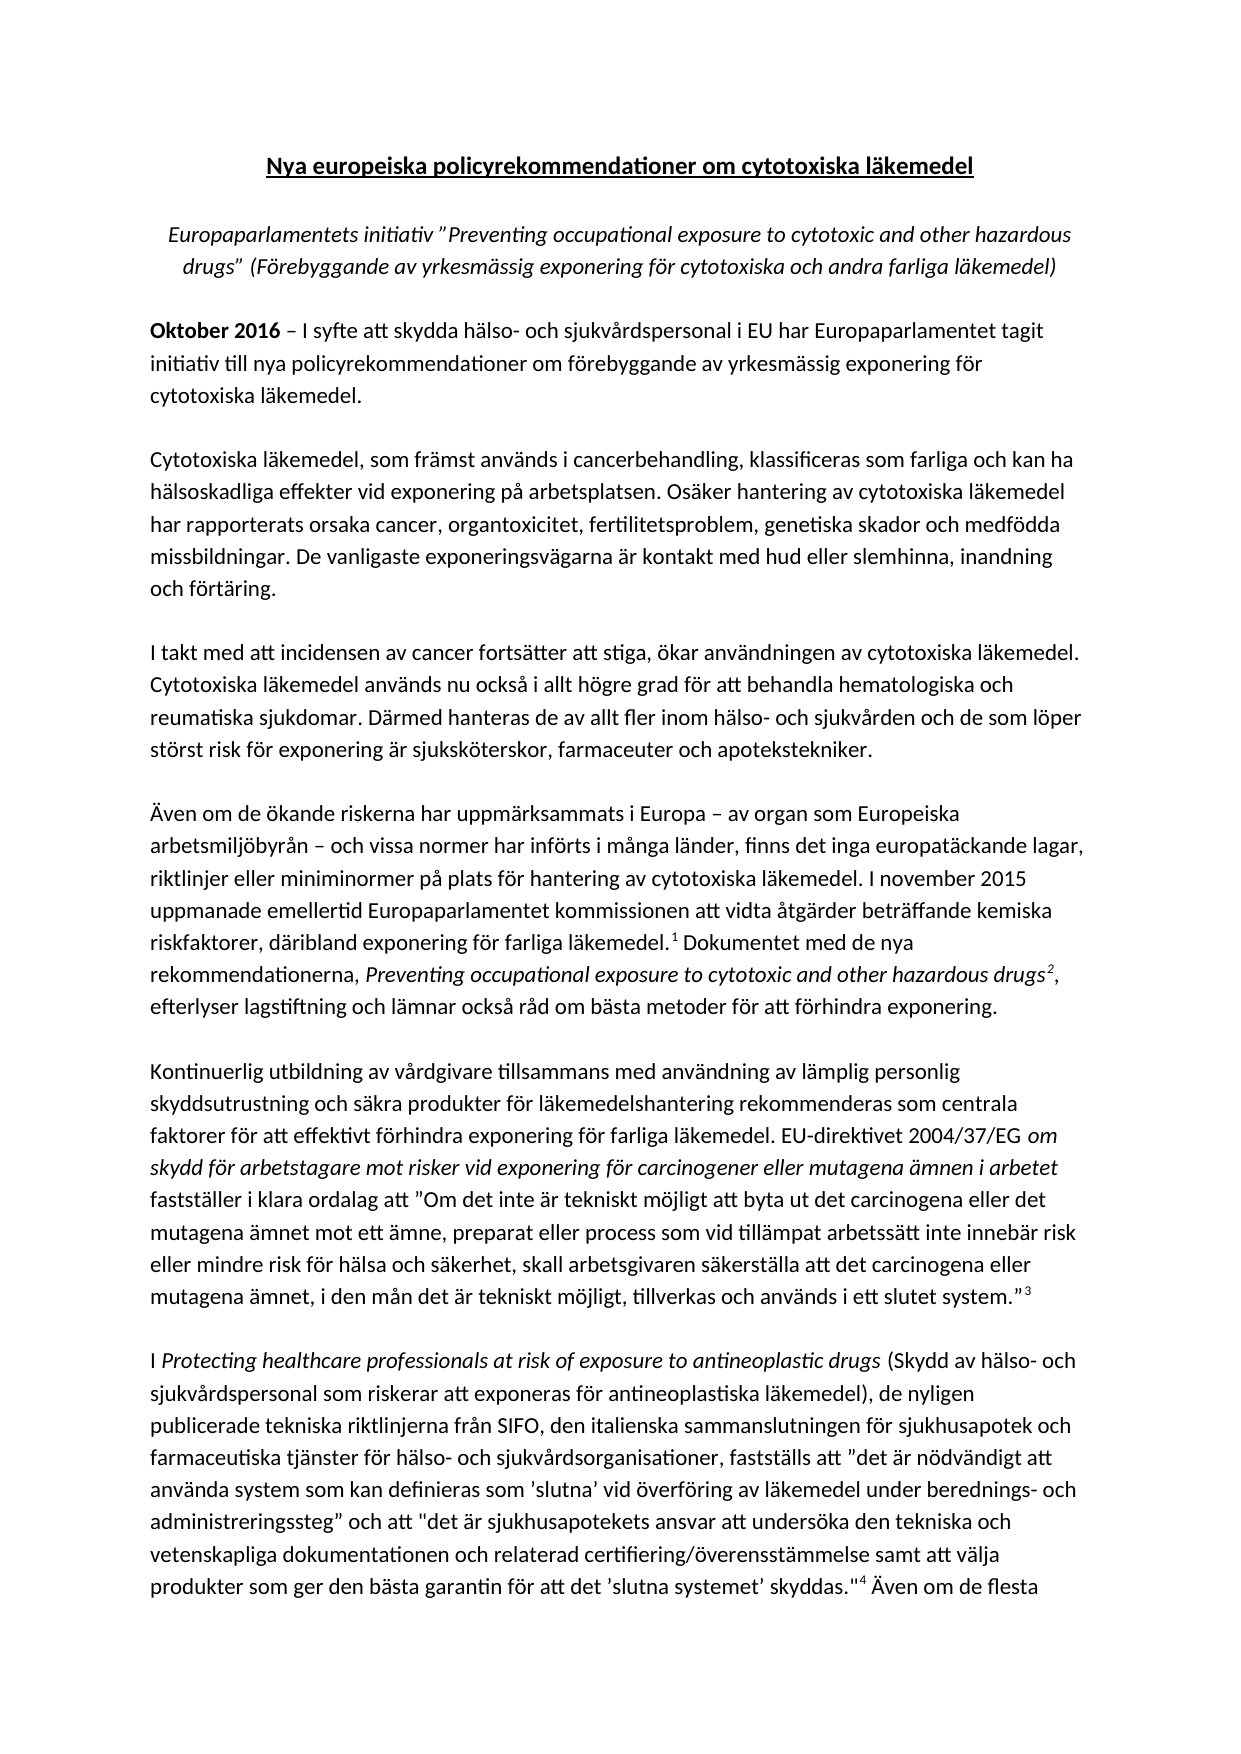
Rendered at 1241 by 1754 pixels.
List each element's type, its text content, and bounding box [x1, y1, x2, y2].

text I takt med att incidensen av cancer fortsätter att stiga, ökar användningen av cytotoxiska läkemedel. Cytotoxiska läkemedel används nu också i allt högre grad för att behandla hematologiska och reumatiska sjukdomar. Därmed hanteras de av allt fler inom hälso- och sjukvården och de som löper störst risk för exponering är sjuksköterskor, farmaceuter och apotekstekniker. [150, 638, 1090, 763]
text Även om de ökande riskerna har uppmärksammats i Europa – av organ som Europeiska arbetsmiljöbyrån – och vissa normer har införts i många länder, finns det inga europatäckande lagar, riktlinjer eller miniminormer på plats för hantering av cytotoxiska läkemedel. I november 2015 uppmanade emellertid Europaparlamentet kommissionen att vidta åtgärder beträffande kemiska riskfaktorer, däribland exponering för farliga läkemedel. Dokumentet med de nya rekommendationerna, Preventing occupational exposure to cytotoxic and other hazardous drugs, efterlyser lagstiftning och lämnar också råd om bästa metoder för att förhindra exponering. [150, 799, 1090, 1021]
text Kontinuerlig utbildning av vårdgivare tillsammans med användning av lämplig personlig skyddsutrustning och säkra produkter för läkemedelshantering rekommenderas som centrala faktorer för att effektivt förhindra exponering för farliga läkemedel. EU-direktivet 2004/37/EG om skydd för arbetstagare mot risker vid exponering för carcinogener eller mutagena ämnen i arbetet fastställer i klara ordalag att ”Om det inte är tekniskt möjligt att byta ut det carcinogena eller det mutagena ämnet mot ett ämne, preparat eller process som vid tillämpat arbetssätt inte innebär risk eller mindre risk för hälsa och säkerhet, skall arbetsgivaren säkerställa att det carcinogena eller mutagena ämnet, i den mån det är tekniskt möjligt, tillverkas och används i ett slutet system.” [150, 1057, 1090, 1310]
text Oktober 2016 – I syfte att skydda hälso- och sjukvårdspersonal i EU har Europaparlamentet tagit initiativ till nya policyrekommendationer om förebyggande av yrkesmässig exponering för cytotoxiska läkemedel. [150, 317, 1090, 409]
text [150, 1347, 1090, 1600]
text Europaparlamentets initiativ ”Preventing occupational exposure to cytotoxic and other hazardous drugs” (Förebyggande av yrkesmässig exponering för cytotoxiska och andra farliga läkemedel) [150, 220, 1090, 280]
text Cytotoxiska läkemedel, som främst används i cancerbehandling, klassificeras som farliga och kan ha hälsoskadliga effekter vid exponering på arbetsplatsen. Osäker hantering av cytotoxiska läkemedel har rapporterats orsaka cancer, organtoxicitet, fertilitetsproblem, genetiska skador och medfödda missbildningar. De vanligaste exponeringsvägarna är kontakt med hud eller slemhinna, inandning och förtäring. [150, 445, 1090, 602]
text Nya europeiska policyrekommendationer om cytotoxiska läkemedel [150, 150, 1090, 181]
